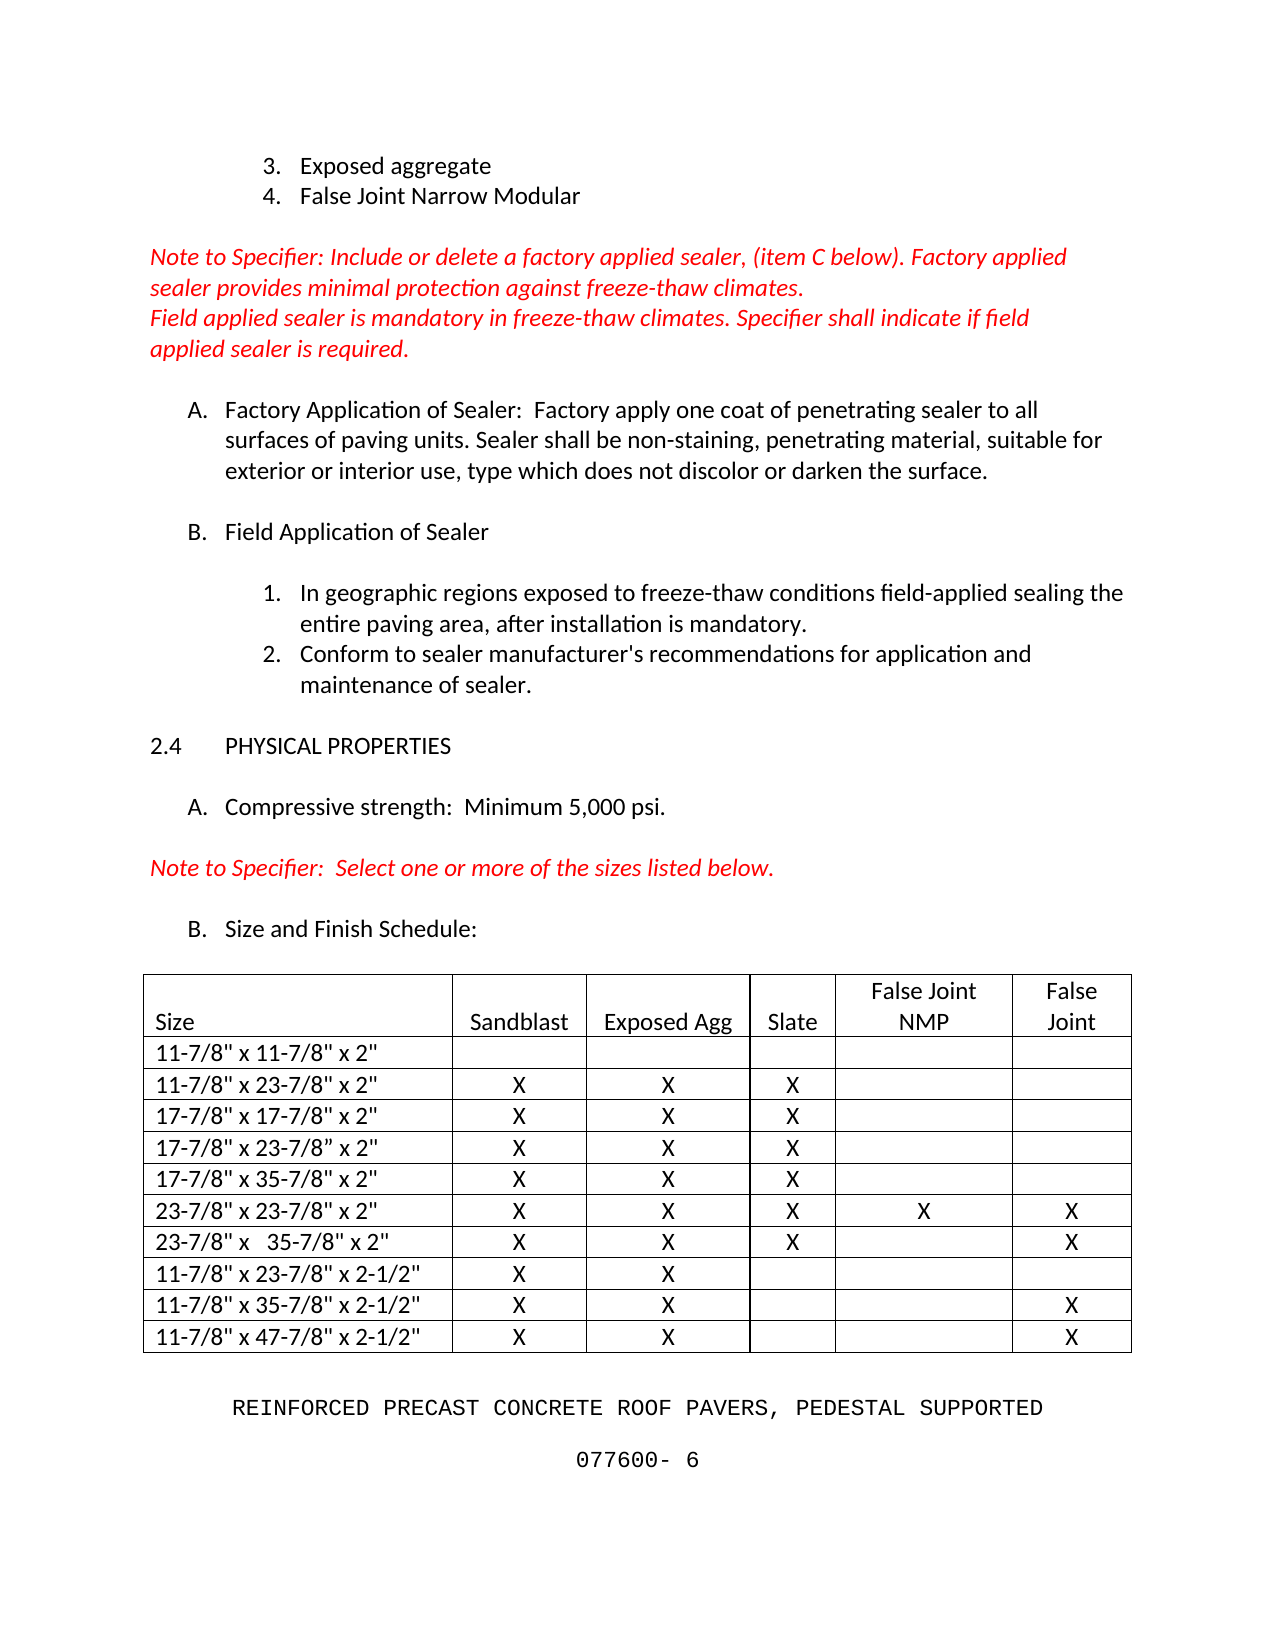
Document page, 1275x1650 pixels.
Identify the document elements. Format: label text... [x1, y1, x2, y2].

table_cell 11-7/8" x 23-7/8" x 2-1/2" [144, 1258, 452, 1289]
table_cell [836, 1164, 1012, 1194]
table_cell X [751, 1100, 835, 1131]
list Field Application of Sealer [187, 516, 1125, 547]
table_cell X [587, 1195, 749, 1226]
table_cell X [453, 1100, 586, 1131]
table_cell 23-7/8" x 23-7/8" x 2" [144, 1195, 452, 1226]
table_cell [587, 1037, 749, 1068]
table_cell [1013, 1037, 1131, 1068]
table_cell [836, 1037, 1012, 1068]
table_cell [751, 1290, 835, 1320]
table_header False Joint NMP [836, 975, 1012, 1036]
table_cell [836, 1227, 1012, 1257]
table_cell X [836, 1195, 1012, 1226]
table_cell [836, 1100, 1012, 1131]
table_cell X [587, 1258, 749, 1289]
table_cell 23-7/8" x 35-7/8" x 2" [144, 1227, 452, 1257]
table_cell [751, 1037, 835, 1068]
list Compressive strength: Minimum 5,000 psi. [187, 791, 1125, 821]
list Exposed aggregate [262, 150, 1125, 181]
table_cell X [587, 1227, 749, 1257]
table_cell X [453, 1258, 586, 1289]
table_cell X [453, 1321, 586, 1352]
table_cell X [453, 1132, 586, 1162]
table_cell X [587, 1290, 749, 1320]
table_cell [1013, 1132, 1131, 1162]
table_cell X [453, 1227, 586, 1257]
table_cell [836, 1132, 1012, 1162]
table_cell X [751, 1164, 835, 1194]
table_cell [751, 1258, 835, 1289]
table_cell X [751, 1227, 835, 1257]
table_cell 11-7/8" x 47-7/8" x 2-1/2" [144, 1321, 452, 1352]
list In geographic regions exposed to freeze-thaw conditions field-applied sealing the entire paving area, after installation is mandatory. [262, 577, 1125, 638]
table_cell X [453, 1164, 586, 1194]
table_cell X [1013, 1227, 1131, 1257]
table_cell X [1013, 1321, 1131, 1352]
table_header Size [144, 975, 452, 1036]
table_cell X [587, 1100, 749, 1131]
text Field applied sealer is mandatory in freeze-thaw climates. Specifier shall indicate if field applied sealer is required. [150, 303, 1125, 364]
table_cell X [587, 1069, 749, 1099]
table_cell X [751, 1069, 835, 1099]
table_cell [751, 1321, 835, 1352]
table_header Sandblast [453, 975, 586, 1036]
table_cell X [453, 1195, 586, 1226]
table_header Exposed Agg [587, 975, 749, 1036]
table_cell [1013, 1258, 1131, 1289]
table_header Slate [751, 975, 835, 1036]
table_cell X [751, 1195, 835, 1226]
table_cell X [587, 1132, 749, 1162]
table_cell [1013, 1164, 1131, 1194]
table_cell [836, 1321, 1012, 1352]
table_cell [453, 1037, 586, 1068]
list Size and Finish Schedule: [187, 913, 1125, 943]
table_cell 17-7/8" x 35-7/8" x 2" [144, 1164, 452, 1194]
table_cell X [1013, 1290, 1131, 1320]
text Note to Specifier: Include or delete a factory applied sealer, (item C below). Factory applied sealer provides minimal protection against freeze-thaw climates. [150, 242, 1125, 303]
table_cell [836, 1069, 1012, 1099]
table_cell X [453, 1290, 586, 1320]
table_cell X [453, 1069, 586, 1099]
list False Joint Narrow Modular [262, 181, 1125, 211]
table_cell 17-7/8" x 17-7/8" x 2" [144, 1100, 452, 1131]
table_cell X [587, 1164, 749, 1194]
table_cell [1013, 1100, 1131, 1131]
table_cell 11-7/8" x 23-7/8" x 2" [144, 1069, 452, 1099]
table_header False Joint [1013, 975, 1131, 1036]
text Note to Specifier: Select one or more of the sizes listed below. [150, 852, 1125, 882]
table_cell 11-7/8" x 11-7/8" x 2" [144, 1037, 452, 1068]
table_cell 17-7/8" x 23-7/8” x 2" [144, 1132, 452, 1162]
table_cell X [587, 1321, 749, 1352]
table_cell [836, 1290, 1012, 1320]
table_cell [1013, 1069, 1131, 1099]
text 2.4 PHYSICAL PROPERTIES [150, 730, 1125, 760]
list Conform to sealer manufacturer's recommendations for application and maintenance of sealer. [262, 638, 1125, 699]
table_cell X [751, 1132, 835, 1162]
table_cell 11-7/8" x 35-7/8" x 2-1/2" [144, 1290, 452, 1320]
table_cell [836, 1258, 1012, 1289]
list Factory Application of Sealer: Factory apply one coat of penetrating sealer to all surfaces of paving units. Sealer shall be non-staining, penetrating material, suitable for exterior or interior use, type which does not discolor or darken the surface. [187, 394, 1125, 486]
table_cell X [1013, 1195, 1131, 1226]
